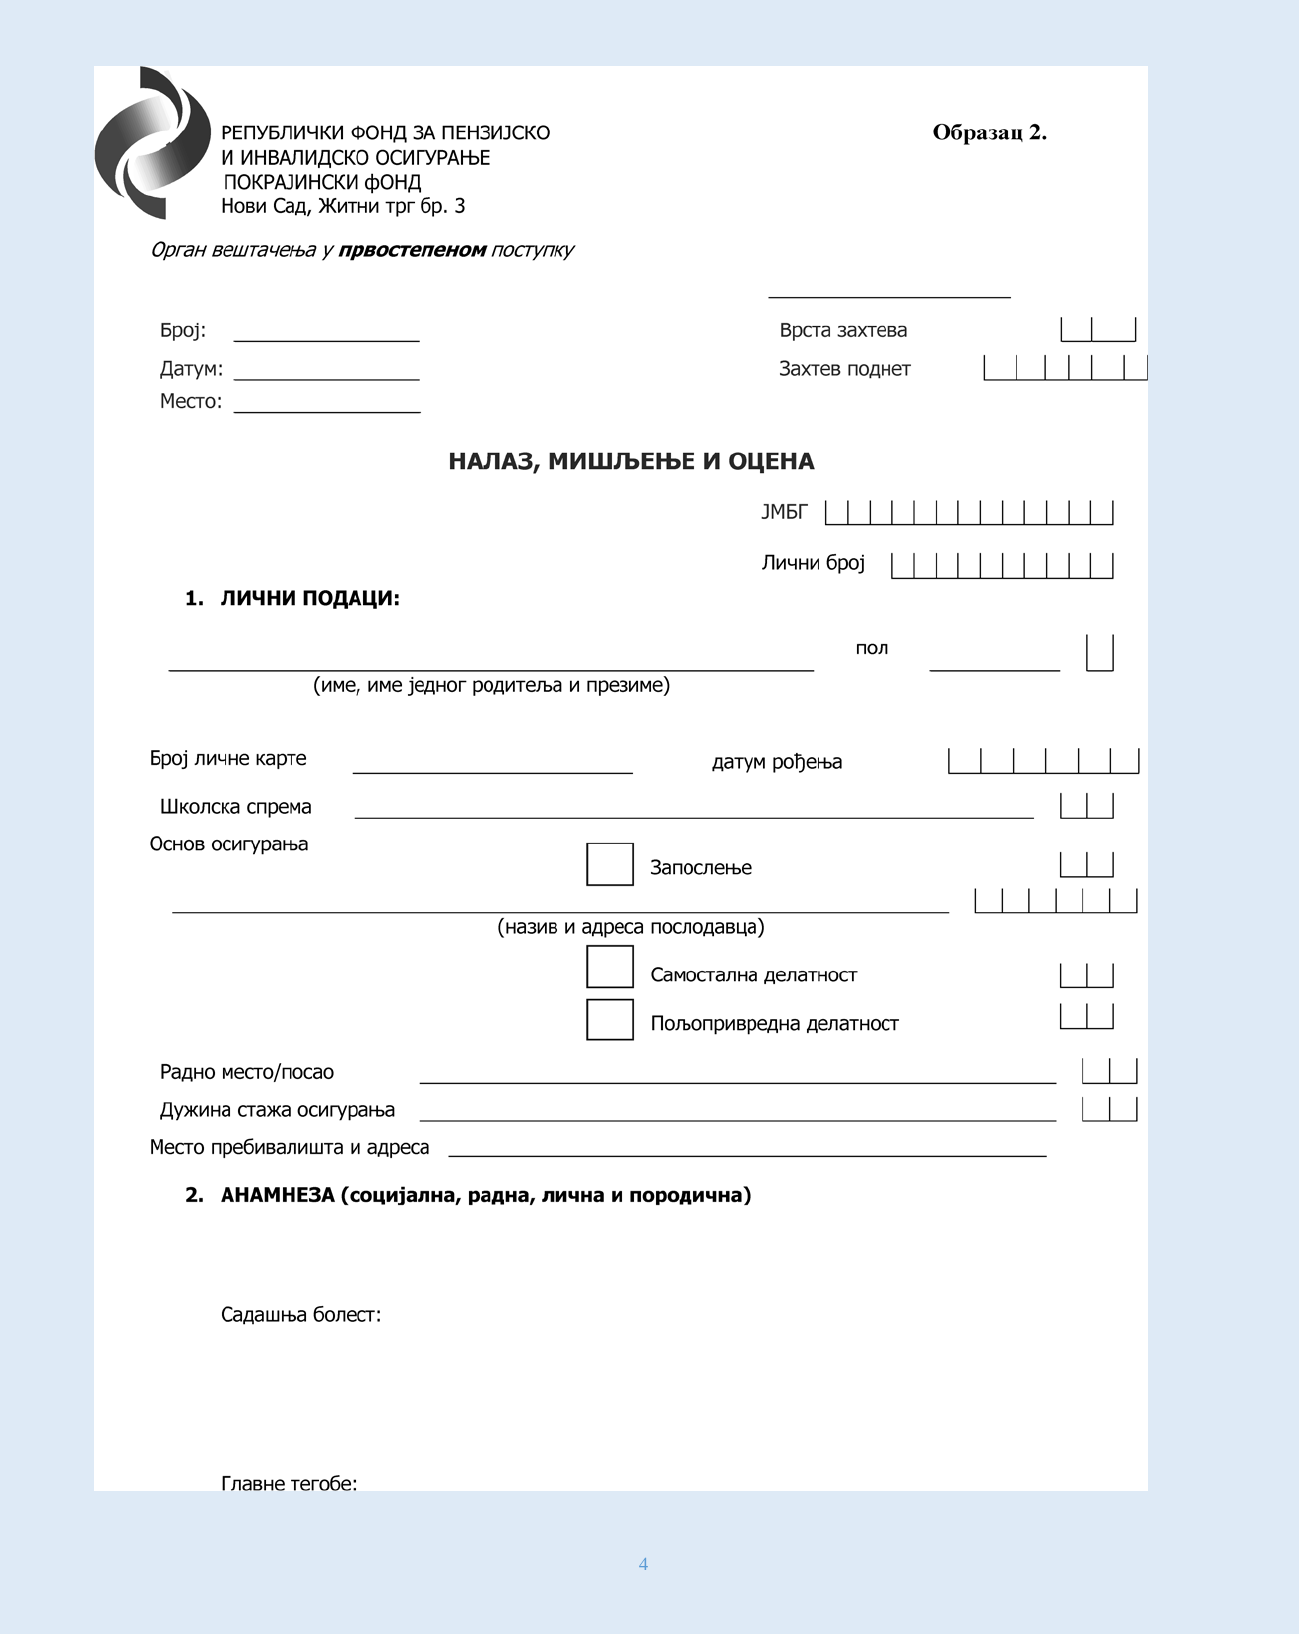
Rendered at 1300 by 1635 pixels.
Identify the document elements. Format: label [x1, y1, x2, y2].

picture [94, 66, 1148, 1491]
